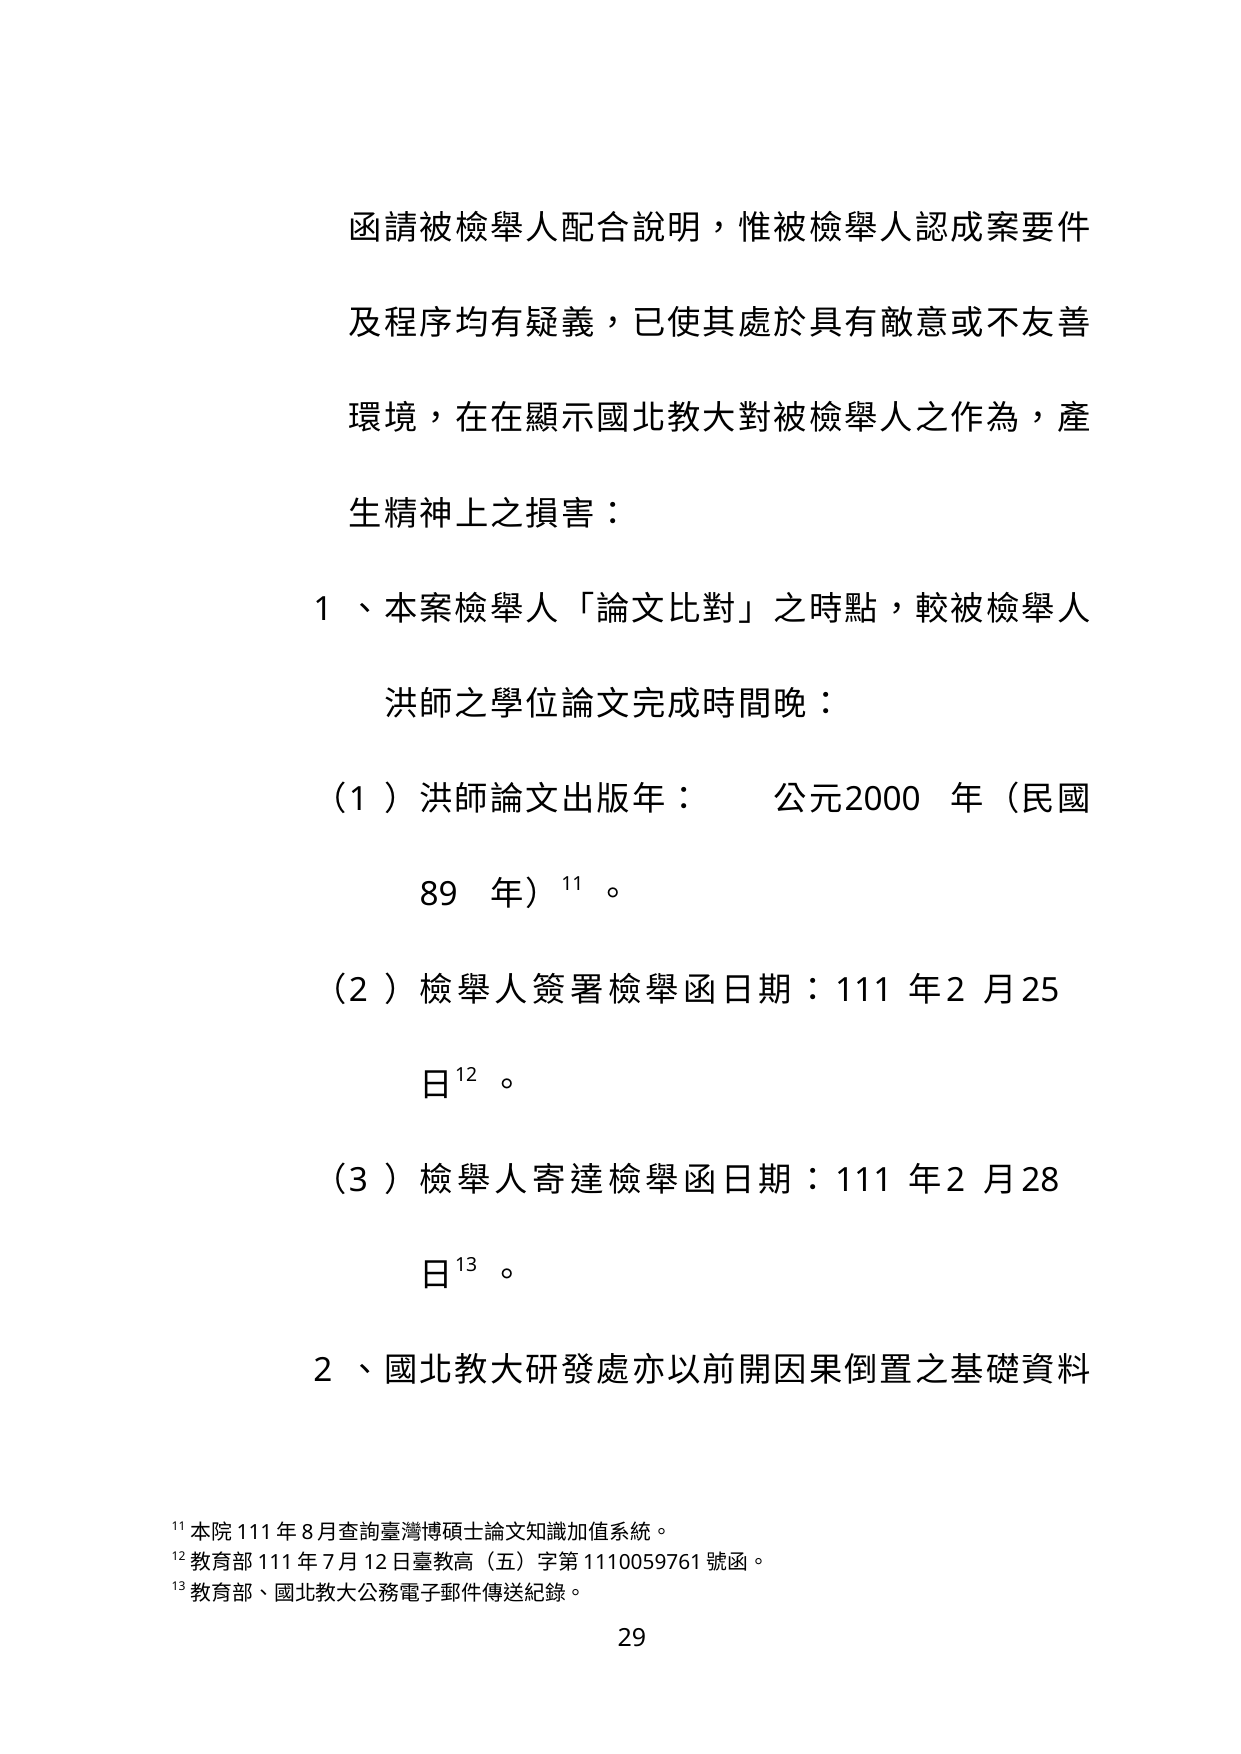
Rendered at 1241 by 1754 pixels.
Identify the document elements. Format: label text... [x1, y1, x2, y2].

subtitle 檢舉人簽署檢舉函日期：111年2月25日。 [296, 939, 1092, 1129]
subtitle 檢舉人寄達檢舉函日期：111年2月28日。 [296, 1129, 1092, 1320]
subtitle 國北教大研發處亦以前開因果倒置之基礎資料進行論文比對，導致該校參以來源時間多數較洪師學位論文出版時間晚，證明力有明顯且重大之疑義之比對結果對洪師啟動調查程序： [296, 1320, 1092, 1415]
subtitle 洪師論文出版年： 公元2000年（民國89年）。 [296, 748, 1092, 939]
subtitle 本案檢舉人「論文比對」之時點，較被檢舉人洪師之學位論文完成時間晚： [296, 558, 1092, 748]
